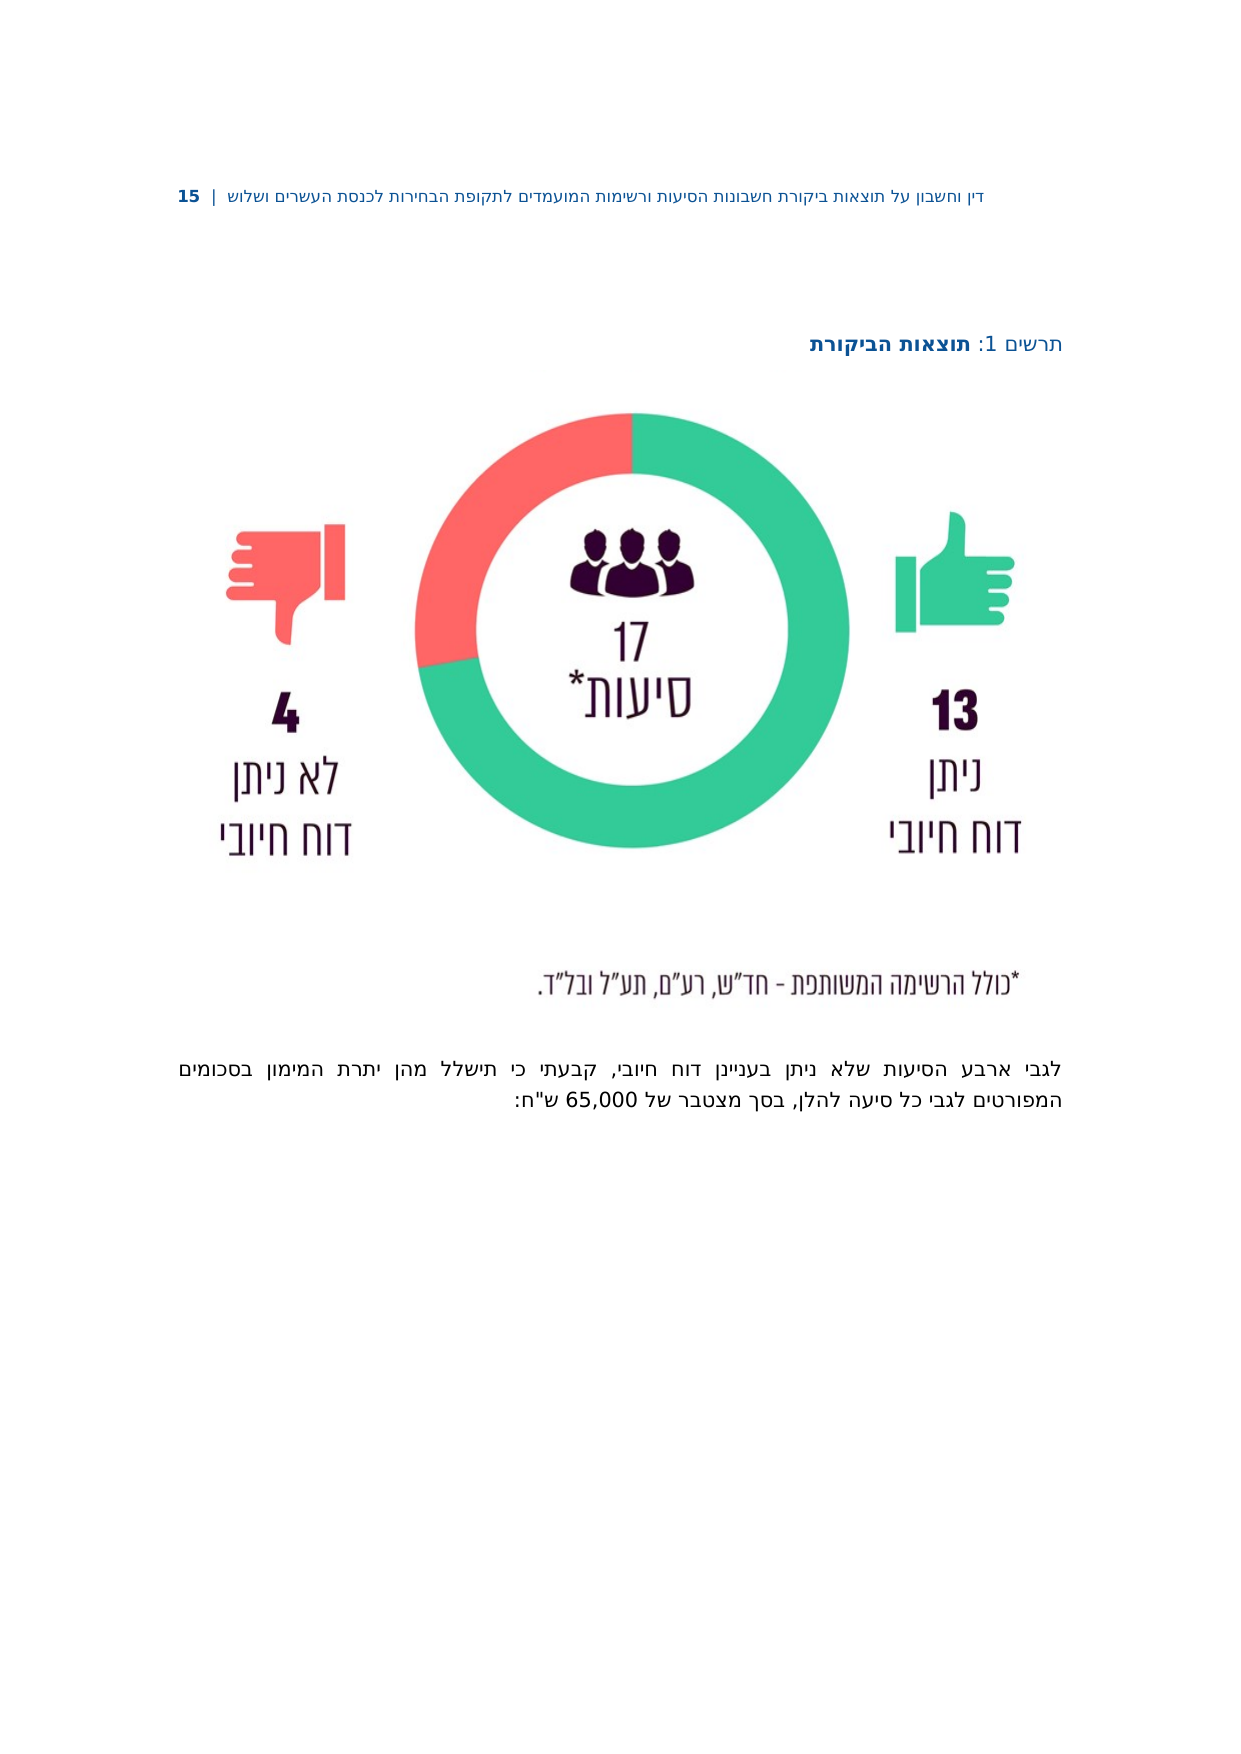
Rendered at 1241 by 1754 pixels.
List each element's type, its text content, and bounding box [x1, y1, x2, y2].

text תרשים 1: תוצאות הביקורת [177, 325, 1063, 358]
list לגבי ארבע הסיעות שלא ניתן בעניינן דוח חיובי, קבעתי כי תישלל מהן יתרת המימון בסכומים המפורטים לגבי כל סיעה להלן, בסך מצטבר של 65,000 ש"ח: [177, 1051, 1063, 1113]
picture [177, 370, 1063, 1026]
